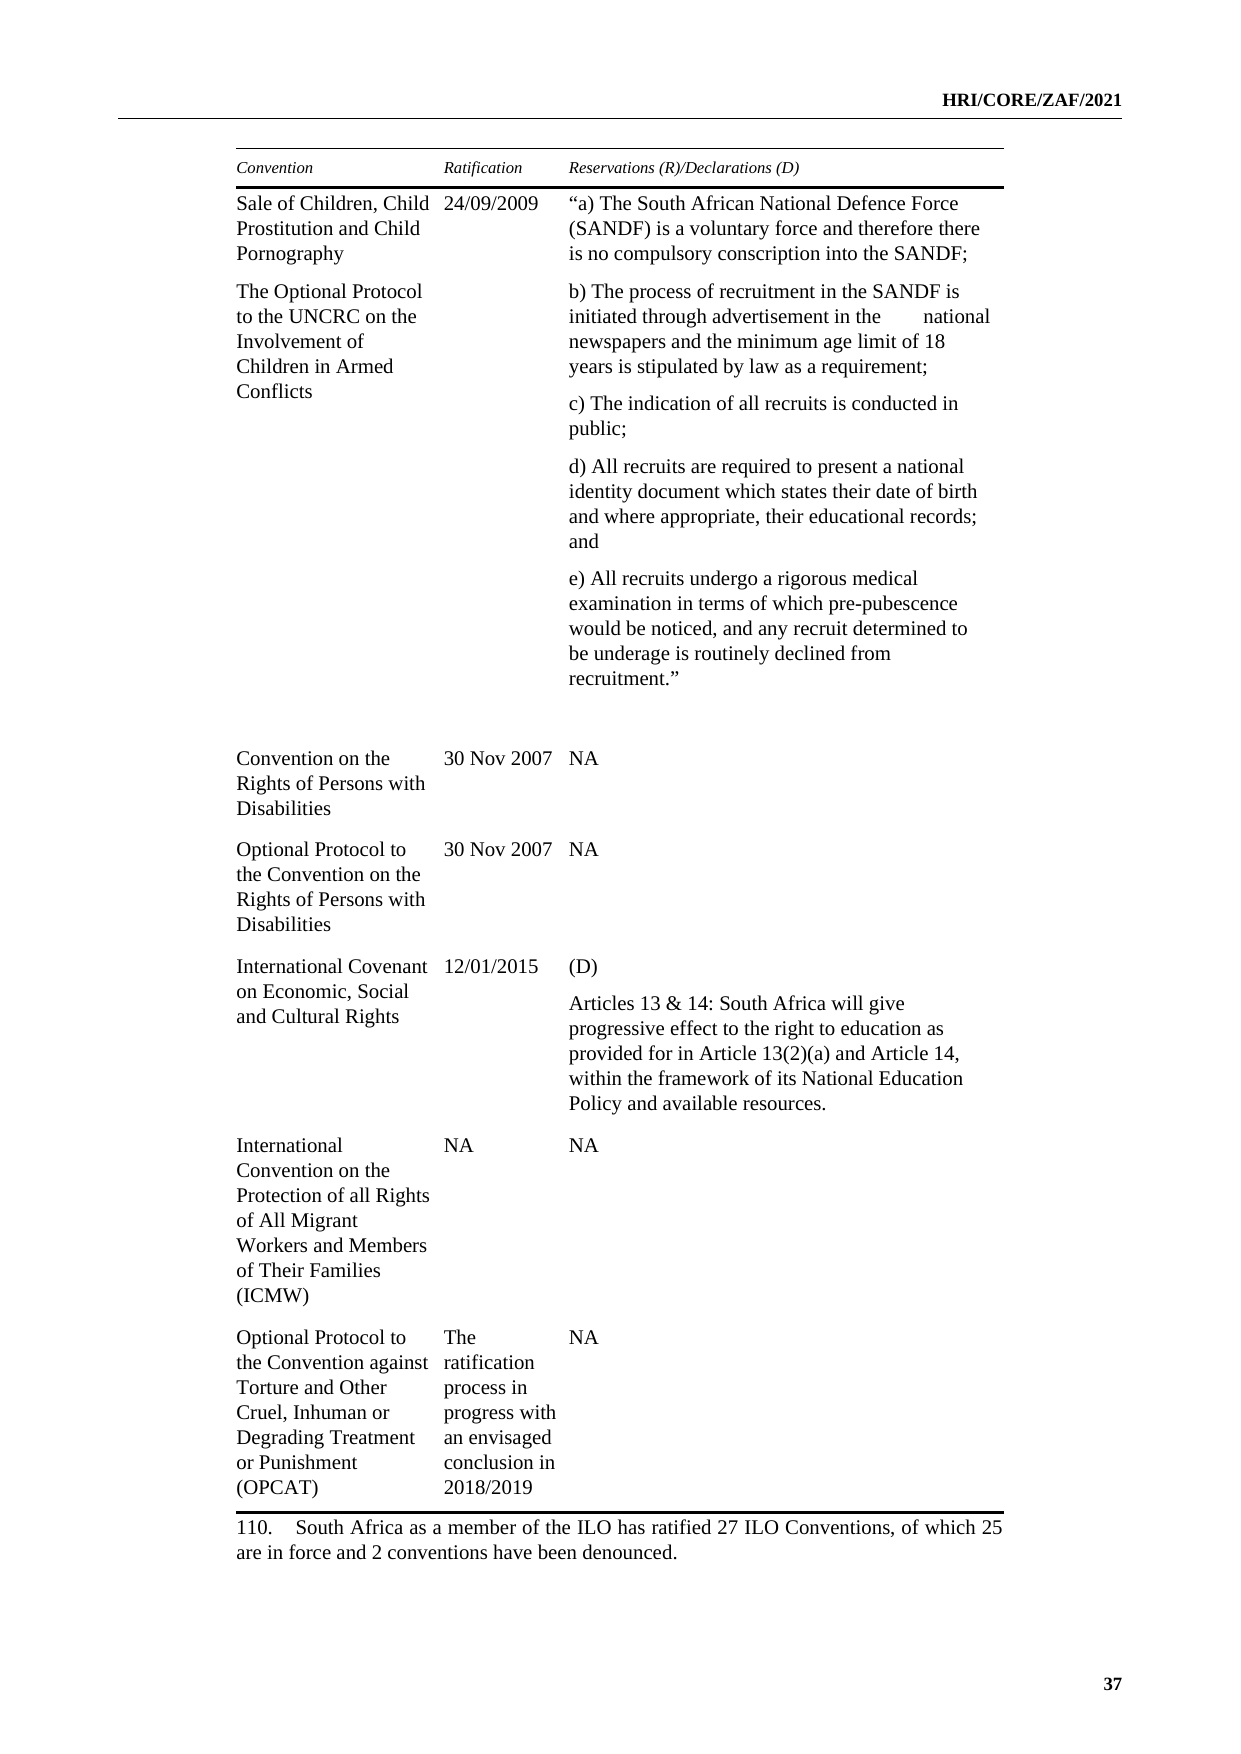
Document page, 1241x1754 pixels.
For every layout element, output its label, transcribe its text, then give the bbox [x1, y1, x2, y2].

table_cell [569, 189, 1004, 740]
table_cell (D) Articles 13 & 14: South Africa will give progressive effect to the right to education as provided for in Article 13(2)(a) and Article 14, within the framework of its National Education Policy and available resources. [569, 949, 1004, 1128]
table_cell NA [444, 1128, 569, 1319]
table_cell Convention on the Rights of Persons with Disabilities [236, 740, 443, 832]
table_header Reservations (R)/Declarations (D) [569, 149, 1004, 186]
table_cell 12/01/2015 [444, 949, 569, 1128]
table_cell Optional Protocol to the Convention against Torture and Other Cruel, Inhuman or Degrading Treatment or Punishment (OPCAT) [236, 1320, 443, 1511]
table_cell 30 Nov 2007 [444, 740, 569, 832]
table_cell NA [569, 1128, 1004, 1319]
table_cell International Convention on the Protection of all Rights of All Migrant Workers and Members of Their Families (ICMW) [236, 1128, 443, 1319]
table_cell NA [569, 832, 1004, 949]
table_cell NA [569, 740, 1004, 832]
text 110. South Africa as a member of the ILO has ratified 27 ILO Conventions, of which 25 are in force and 2 conventions have been denounced. [236, 1514, 1004, 1564]
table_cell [236, 189, 443, 740]
table_cell 30 Nov 2007 [444, 832, 569, 949]
table_cell International Covenant on Economic, Social and Cultural Rights [236, 949, 443, 1128]
table_header Ratification [444, 149, 569, 186]
table_cell 30/06/2003 24/09/2009 [444, 189, 569, 740]
table_cell The ratification process in progress with an envisaged conclusion in 2018/2019 [444, 1320, 569, 1511]
table_cell NA [569, 1320, 1004, 1511]
table_cell Optional Protocol to the Convention on the Rights of Persons with Disabilities [236, 832, 443, 949]
table_header Convention [236, 149, 443, 186]
